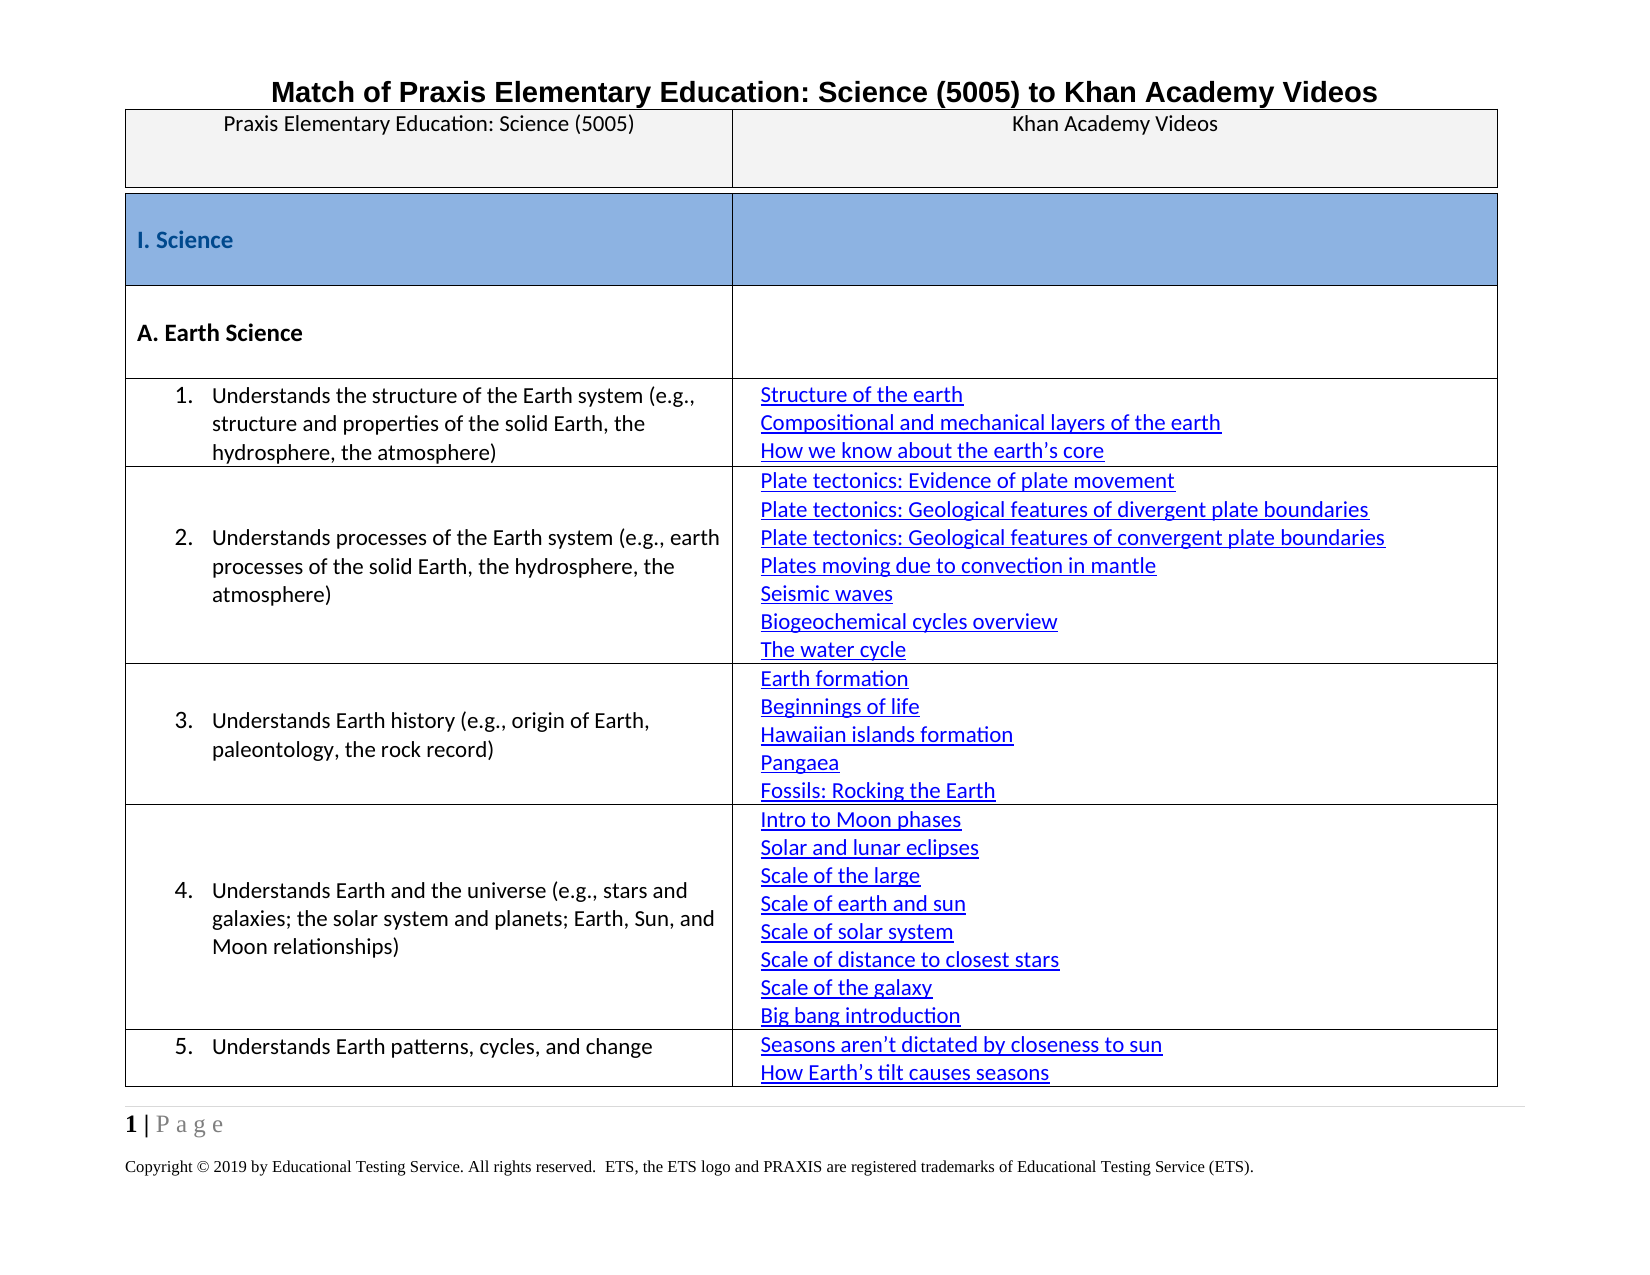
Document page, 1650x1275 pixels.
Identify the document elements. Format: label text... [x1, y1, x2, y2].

table_cell Understands processes of the Earth system (e.g., earth processes of the solid Earth, the hydrosphere, the atmosphere) [126, 467, 732, 663]
table_cell Understands the structure of the Earth system (e.g., structure and properties of the solid Earth, the hydrosphere, the atmosphere) [126, 379, 732, 466]
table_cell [126, 1030, 732, 1086]
table_cell Plate tectonics: Evidence of plate movement Plate tectonics: Geological features of divergent plate boundaries Plate tectonics: Geological features of convergent plate boundaries Plates moving due to convection in mantle Seismic waves Biogeochemical cycles overview The water cycle [733, 467, 1497, 663]
table_cell Structure of the earth Compositional and mechanical layers of the earth How we know about the earth’s core [733, 379, 1497, 466]
table_cell Understands Earth history (e.g., origin of Earth, paleontology, the rock record) [126, 664, 732, 804]
table_header [733, 194, 1497, 285]
table_cell Earth formation Beginnings of life Hawaiian islands formation Pangaea Fossils: Rocking the Earth [733, 664, 1497, 804]
table_cell Intro to Moon phases Solar and lunar eclipses Scale of the large Scale of earth and sun Scale of solar system Scale of distance to closest stars Scale of the galaxy Big bang introduction [733, 805, 1497, 1029]
table_header I. Science [126, 194, 732, 285]
table_cell A. Earth Science [126, 286, 732, 378]
table_cell [733, 286, 1497, 378]
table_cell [733, 1030, 1497, 1086]
table_cell Understands Earth and the universe (e.g., stars and galaxies; the solar system and planets; Earth, Sun, and Moon relationships) [126, 805, 732, 1029]
